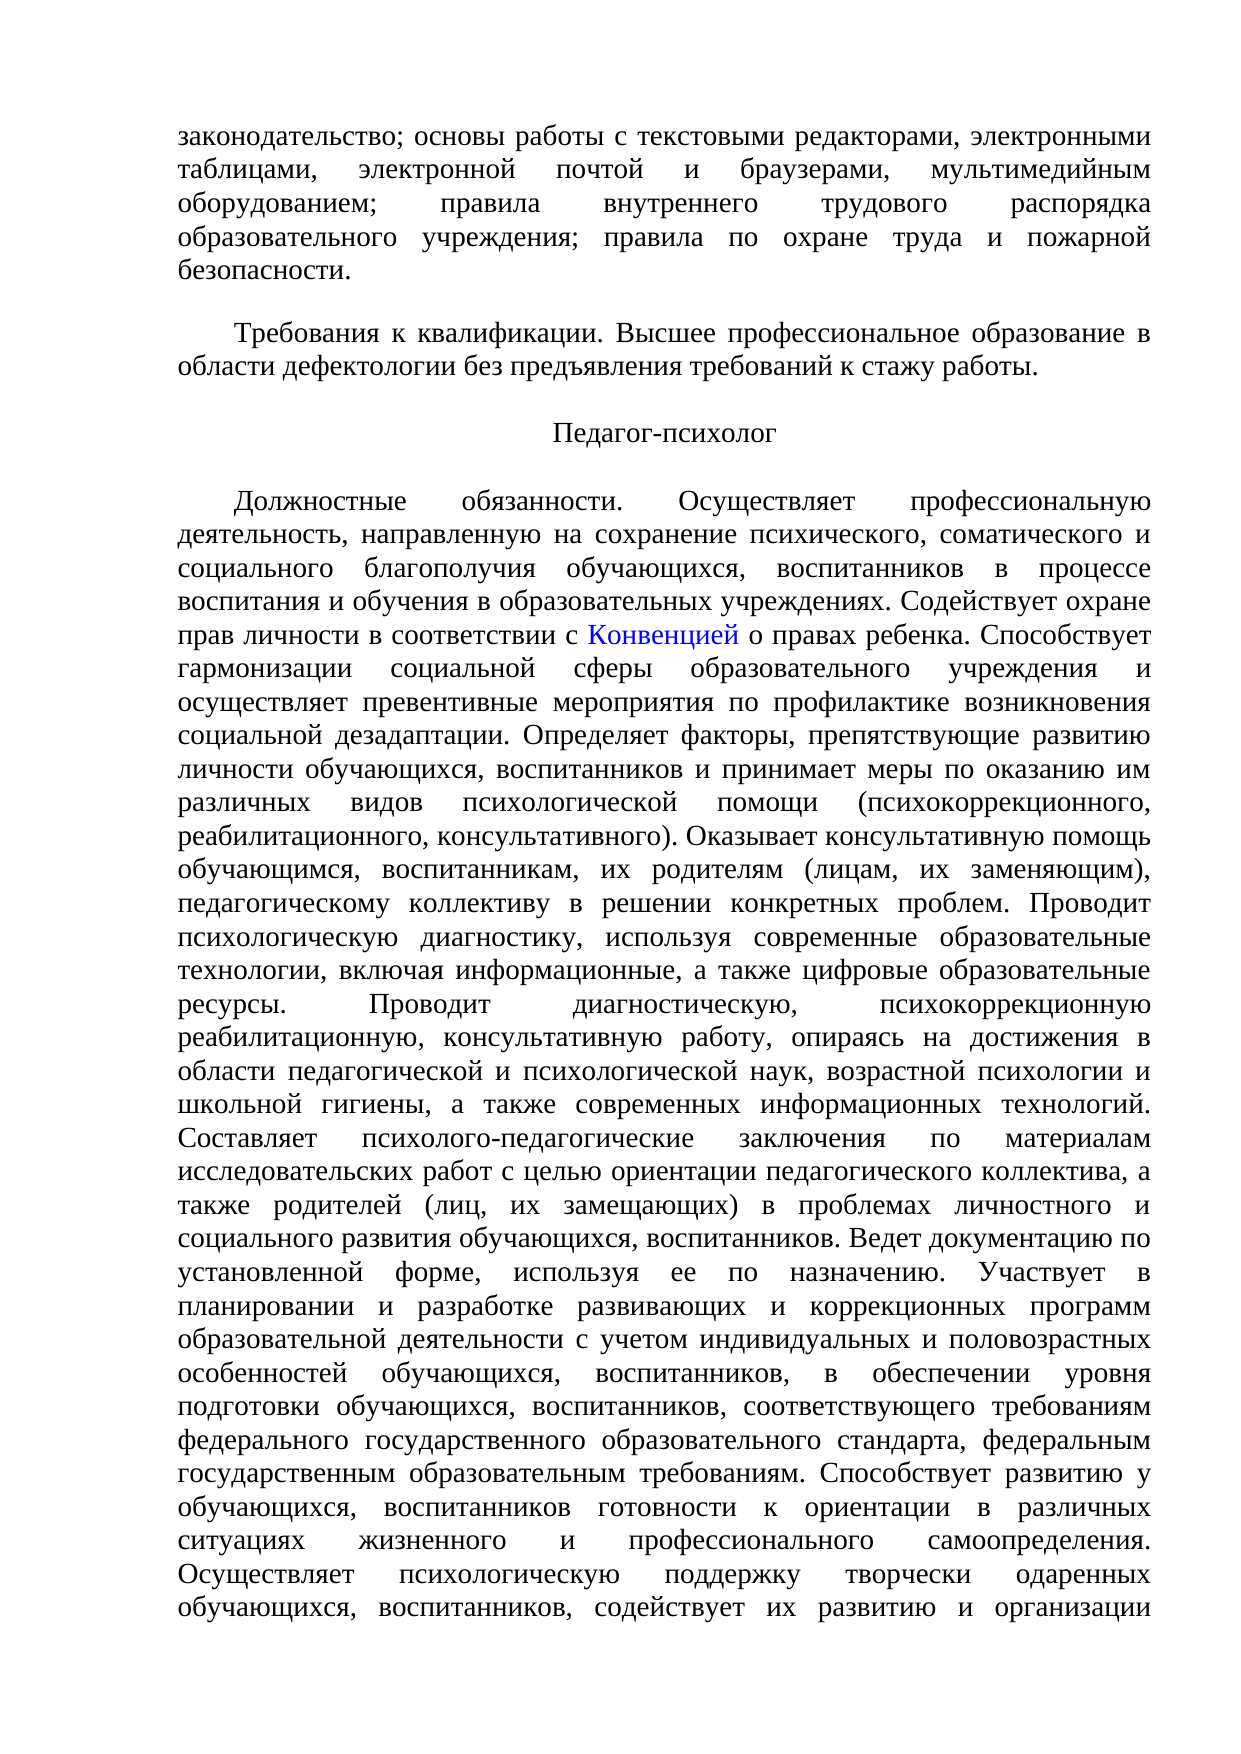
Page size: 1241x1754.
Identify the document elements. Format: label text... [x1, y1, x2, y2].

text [177, 483, 1152, 1623]
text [177, 118, 1152, 286]
text Педагог-психолог [177, 416, 1152, 449]
text Требования к квалификации. Высшее профессиональное образование в области дефектологии без предъявления требований к стажу работы. [177, 315, 1152, 382]
